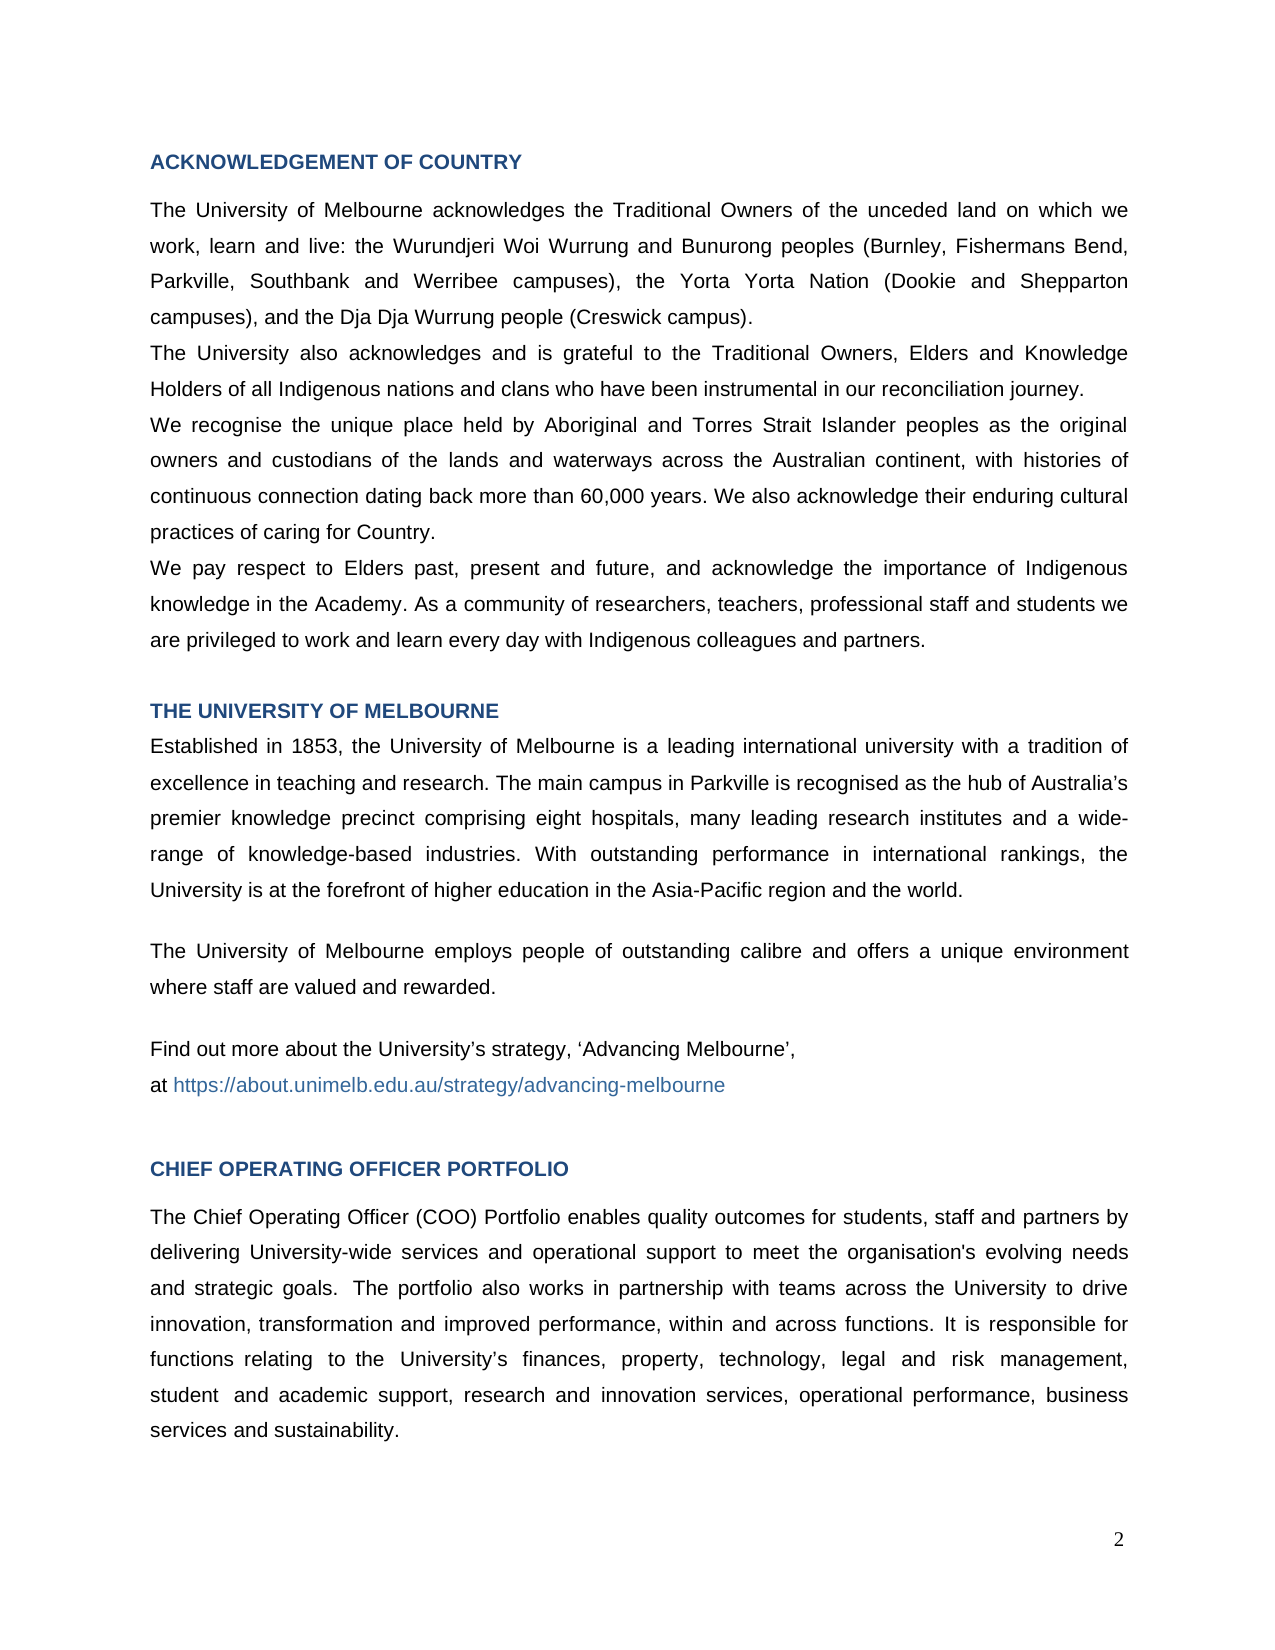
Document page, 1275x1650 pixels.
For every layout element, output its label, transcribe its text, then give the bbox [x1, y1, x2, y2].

text The University also acknowledges and is grateful to the Traditional Owners, Elders and Knowledge Holders of all Indigenous nations and clans who have been instrumental in our reconciliation journey. [150, 341, 1128, 400]
text The University of Melbourne acknowledges the Traditional Owners of the unceded land on which we work, learn and live: the Wurundjeri Woi Wurrung and Bunurong peoples (Burnley, Fishermans Bend, Parkville, Southbank and Werribee campuses), the Yorta Yorta Nation (Dookie and Shepparton campuses), and the Dja Dja Wurrung people (Creswick campus). [150, 198, 1128, 329]
text The Chief Operating Officer (COO) Portfolio enables quality outcomes for students, staff and partners by delivering University-wide services and operational support to meet the organisation's evolving needs and strategic goals. The portfolio also works in partnership with teams across the University to drive innovation, transformation and improved performance, within and across functions. It is responsible for functions relating to the University’s finances, property, technology, legal and risk management, student and academic support, research and innovation services, operational performance, business services and sustainability. [150, 1204, 1128, 1442]
text ACKNOWLEDGEMENT OF COUNTRY [150, 150, 523, 174]
text We recognise the unique place held by Aboriginal and Torres Strait Islander peoples as the original owners and custodians of the lands and waterways across the Australian continent, with histories of continuous connection dating back more than 60,000 years. We also acknowledge their enduring cultural practices of caring for Country. [150, 413, 1128, 543]
text Established in 1853, the University of Melbourne is a leading international university with a tradition of excellence in teaching and research. The main campus in Parkville is recognised as the hub of Australia’s premier knowledge precinct comprising eight hospitals, many leading research institutes and a wide-range of knowledge-based industries. With outstanding performance in international rankings, the University is at the forefront of higher education in the Asia-Pacific region and the world. [150, 734, 1129, 902]
text THE UNIVERSITY OF MELBOURNE [150, 699, 500, 723]
text We pay respect to Elders past, present and future, and acknowledge the importance of Indigenous knowledge in the Academy. As a community of researchers, teachers, professional staff and students we are privileged to work and learn every day with Indigenous colleagues and partners. [150, 556, 1128, 651]
text Find out more about the University’s strategy, ‘Advancing Melbourne’, at https://about.unimelb.edu.au/strategy/advancing-melbourne [150, 1036, 818, 1096]
text CHIEF OPERATING OFFICER PORTFOLIO [150, 1156, 570, 1180]
text The University of Melbourne employs people of outstanding calibre and offers a unique environment where staff are valued and rewarded. [150, 939, 1128, 999]
